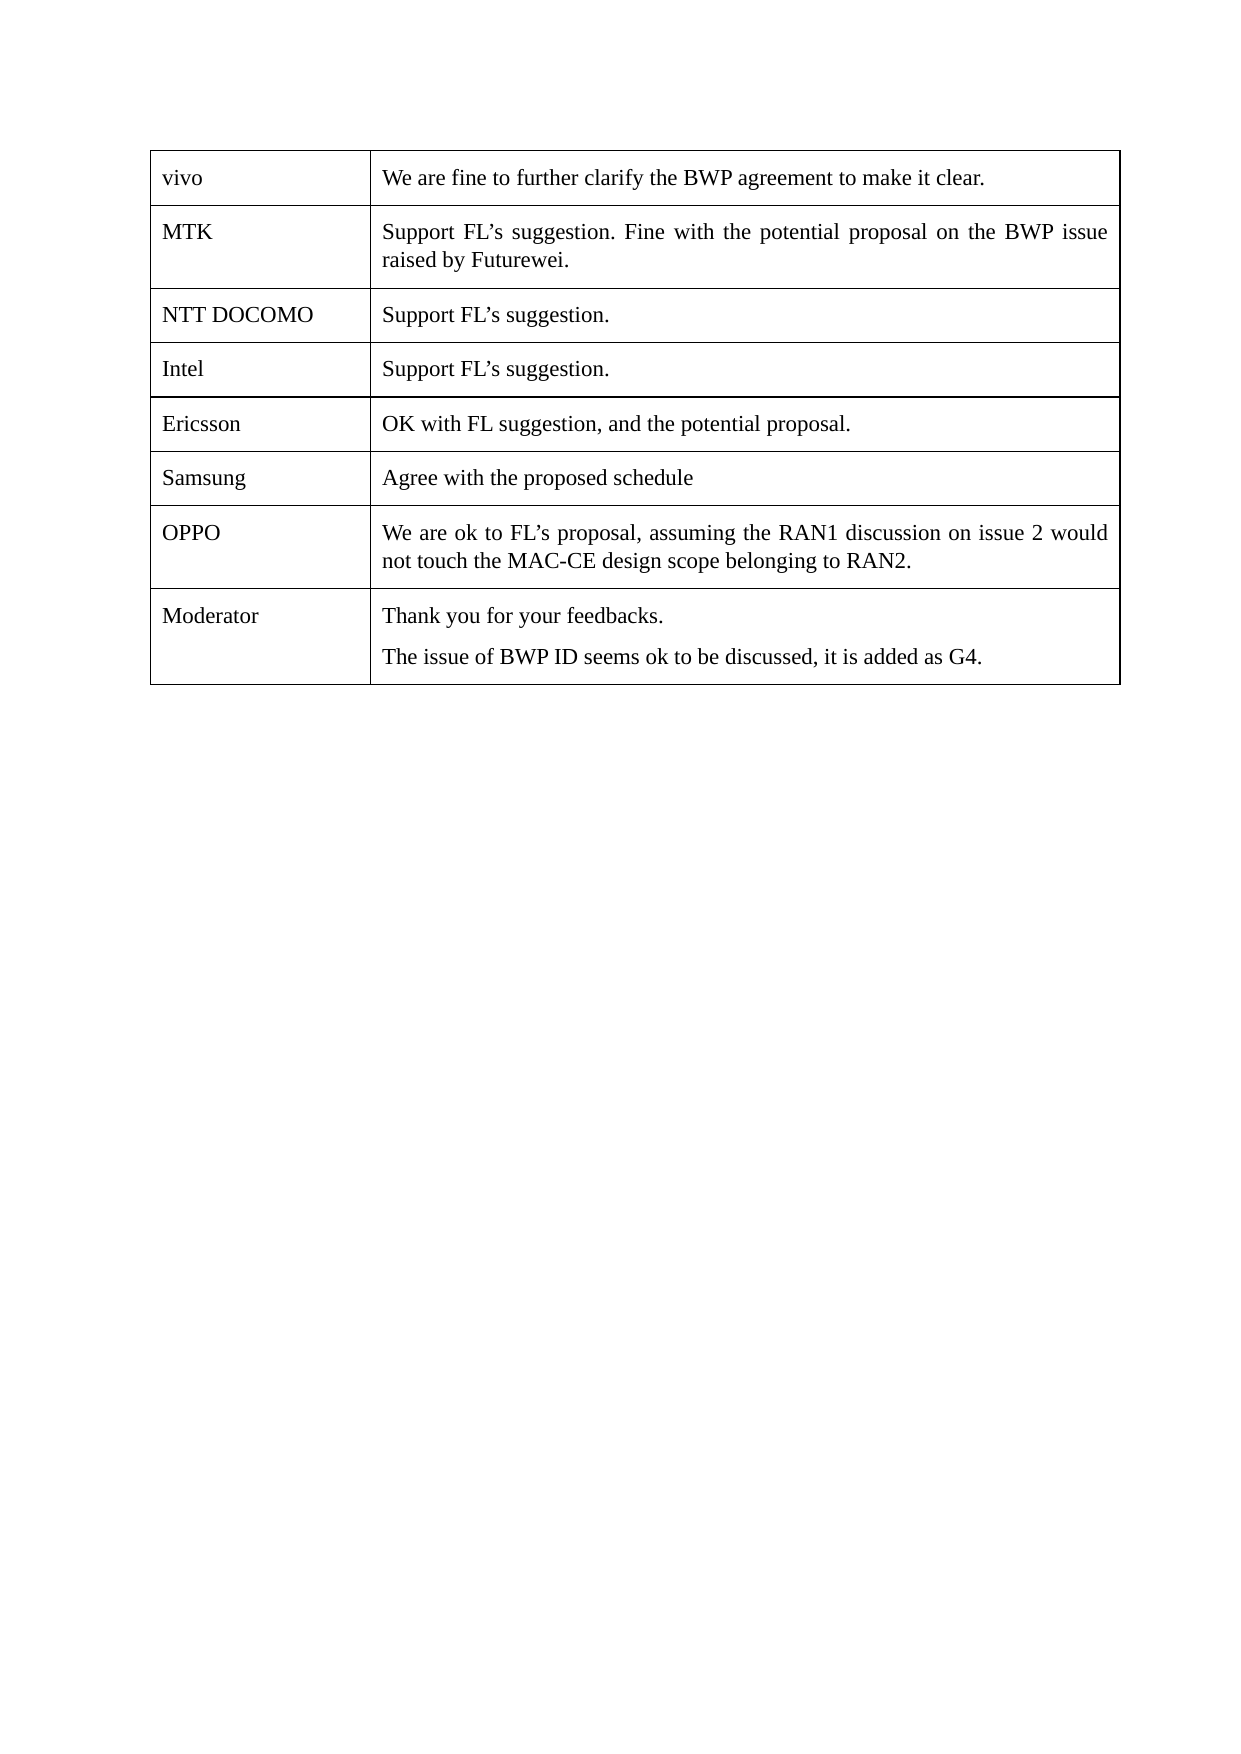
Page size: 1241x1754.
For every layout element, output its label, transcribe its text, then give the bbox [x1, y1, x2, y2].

table_cell Thank you for your feedbacks. The issue of BWP ID seems ok to be discussed, it is added as G4. [371, 589, 1119, 684]
table_cell MTK [151, 206, 370, 287]
table_cell OPPO [151, 506, 370, 588]
table_cell vivo [151, 151, 370, 204]
table_cell We are fine to further clarify the BWP agreement to make it clear. [371, 151, 1119, 204]
table_cell Moderator [151, 589, 370, 684]
table_cell Samsung [151, 452, 370, 505]
table_cell Support FL’s suggestion. Fine with the potential proposal on the BWP issue raised by Futurewei. [371, 206, 1119, 287]
table_cell We are ok to FL’s proposal, assuming the RAN1 discussion on issue 2 would not touch the MAC-CE design scope belonging to RAN2. [371, 506, 1119, 588]
table_cell Intel [151, 343, 370, 396]
table_cell OK with FL suggestion, and the potential proposal. [371, 398, 1119, 451]
table_cell Support FL’s suggestion. [371, 343, 1119, 396]
table_cell Ericsson [151, 398, 370, 451]
table_cell NTT DOCOMO [151, 289, 370, 342]
table_cell Support FL’s suggestion. [371, 289, 1119, 342]
table_cell Agree with the proposed schedule [371, 452, 1119, 505]
